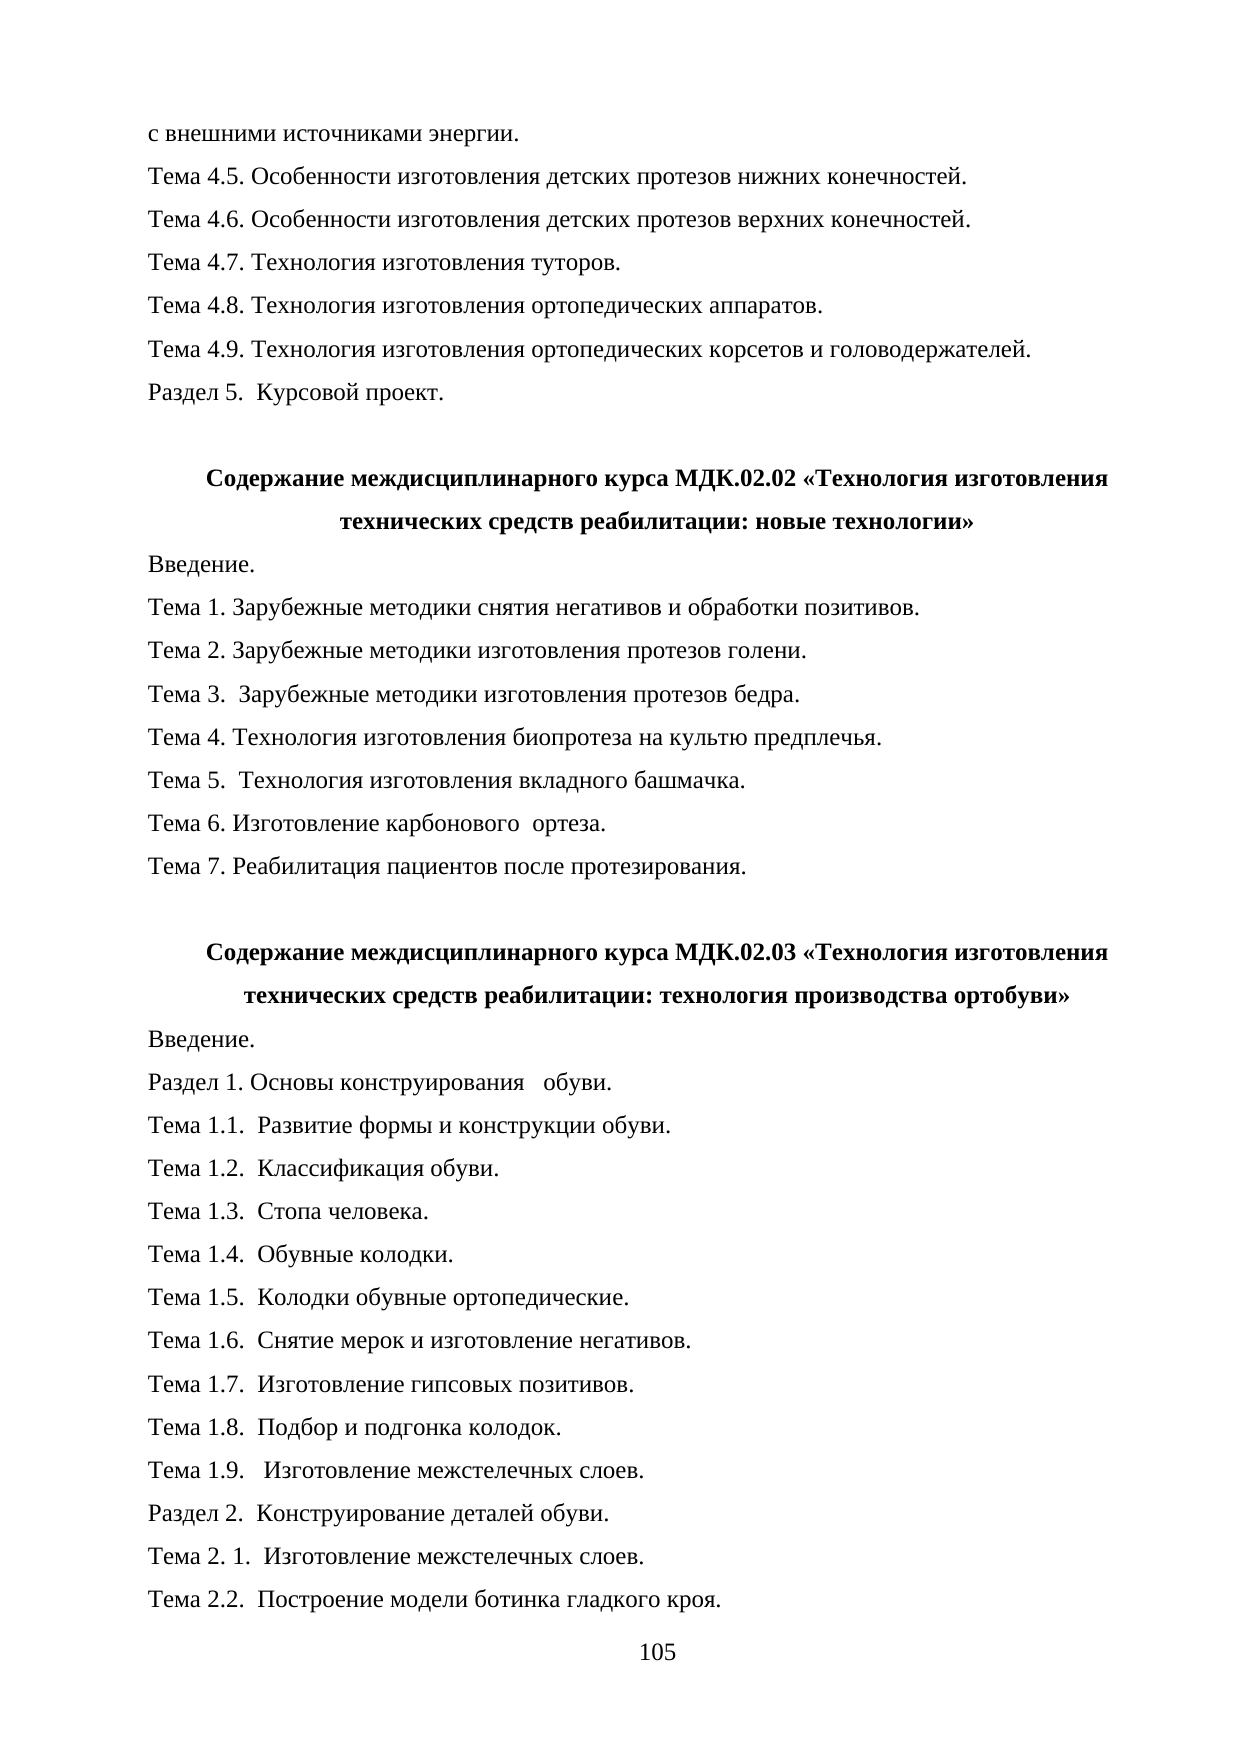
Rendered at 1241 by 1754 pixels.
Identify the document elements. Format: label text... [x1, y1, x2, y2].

text Тема 5. Технология изготовления вкладного башмачка. [148, 765, 1167, 794]
text Тема 1.1. Развитие формы и конструкции обуви. [148, 1110, 1167, 1139]
text Тема 2. Зарубежные методики изготовления протезов голени. [148, 636, 1167, 664]
text Тема 4.8. Технология изготовления ортопедических аппаратов. [148, 291, 1167, 319]
text Тема 4.7. Технология изготовления туторов. [148, 247, 1167, 276]
text Тема 1.4. Обувные колодки. [148, 1239, 1167, 1268]
text Тема 7. Реабилитация пациентов после протезирования. [148, 851, 1167, 880]
text Тема 1.7. Изготовление гипсовых позитивов. [148, 1369, 1167, 1397]
text Тема 1.6. Снятие мерок и изготовление негативов. [148, 1326, 1167, 1354]
text Тема 4.5. Особенности изготовления детских протезов нижних конечностей. [148, 161, 1167, 190]
text Введение. [148, 1024, 1167, 1052]
text Тема 2.2. Построение модели ботинка гладкого кроя. [148, 1584, 1167, 1613]
text Тема 3. Зарубежные методики изготовления протезов бедра. [148, 679, 1167, 707]
text Раздел 1. Основы конструирования обуви. [148, 1067, 1167, 1096]
text Тема 6. Изготовление карбонового ортеза. [148, 808, 1167, 837]
text Тема 1.5. Колодки обувные ортопедические. [148, 1282, 1167, 1311]
text Тема 4.9. Технология изготовления ортопедических корсетов и головодержателей. [148, 334, 1167, 362]
text Введение. [148, 549, 1167, 578]
text Тема 1.9. Изготовление межстелечных слоев. [148, 1455, 1167, 1484]
text с внешними источниками энергии. [148, 118, 1167, 147]
text Содержание междисциплинарного курса МДК.02.03 «Технология изготовления технических средств реабилитации: технология производства ортобуви» [148, 937, 1167, 1009]
text Тема 1. Зарубежные методики снятия негативов и обработки позитивов. [148, 592, 1167, 621]
text Тема 1.3. Стопа человека. [148, 1196, 1167, 1225]
text Раздел 2. Конструирование деталей обуви. [148, 1498, 1167, 1527]
text Тема 4. Технология изготовления биопротеза на культю предплечья. [148, 722, 1167, 751]
text Тема 2. 1. Изготовление межстелечных слоев. [148, 1541, 1167, 1570]
text Тема 4.6. Особенности изготовления детских протезов верхних конечностей. [148, 204, 1167, 233]
text Содержание междисциплинарного курса МДК.02.02 «Технология изготовления технических средств реабилитации: новые технологии» [148, 463, 1167, 535]
text Раздел 5. Курсовой проект. [148, 377, 1167, 406]
text Тема 1.2. Классификация обуви. [148, 1153, 1167, 1182]
text Тема 1.8. Подбор и подгонка колодок. [148, 1412, 1167, 1441]
